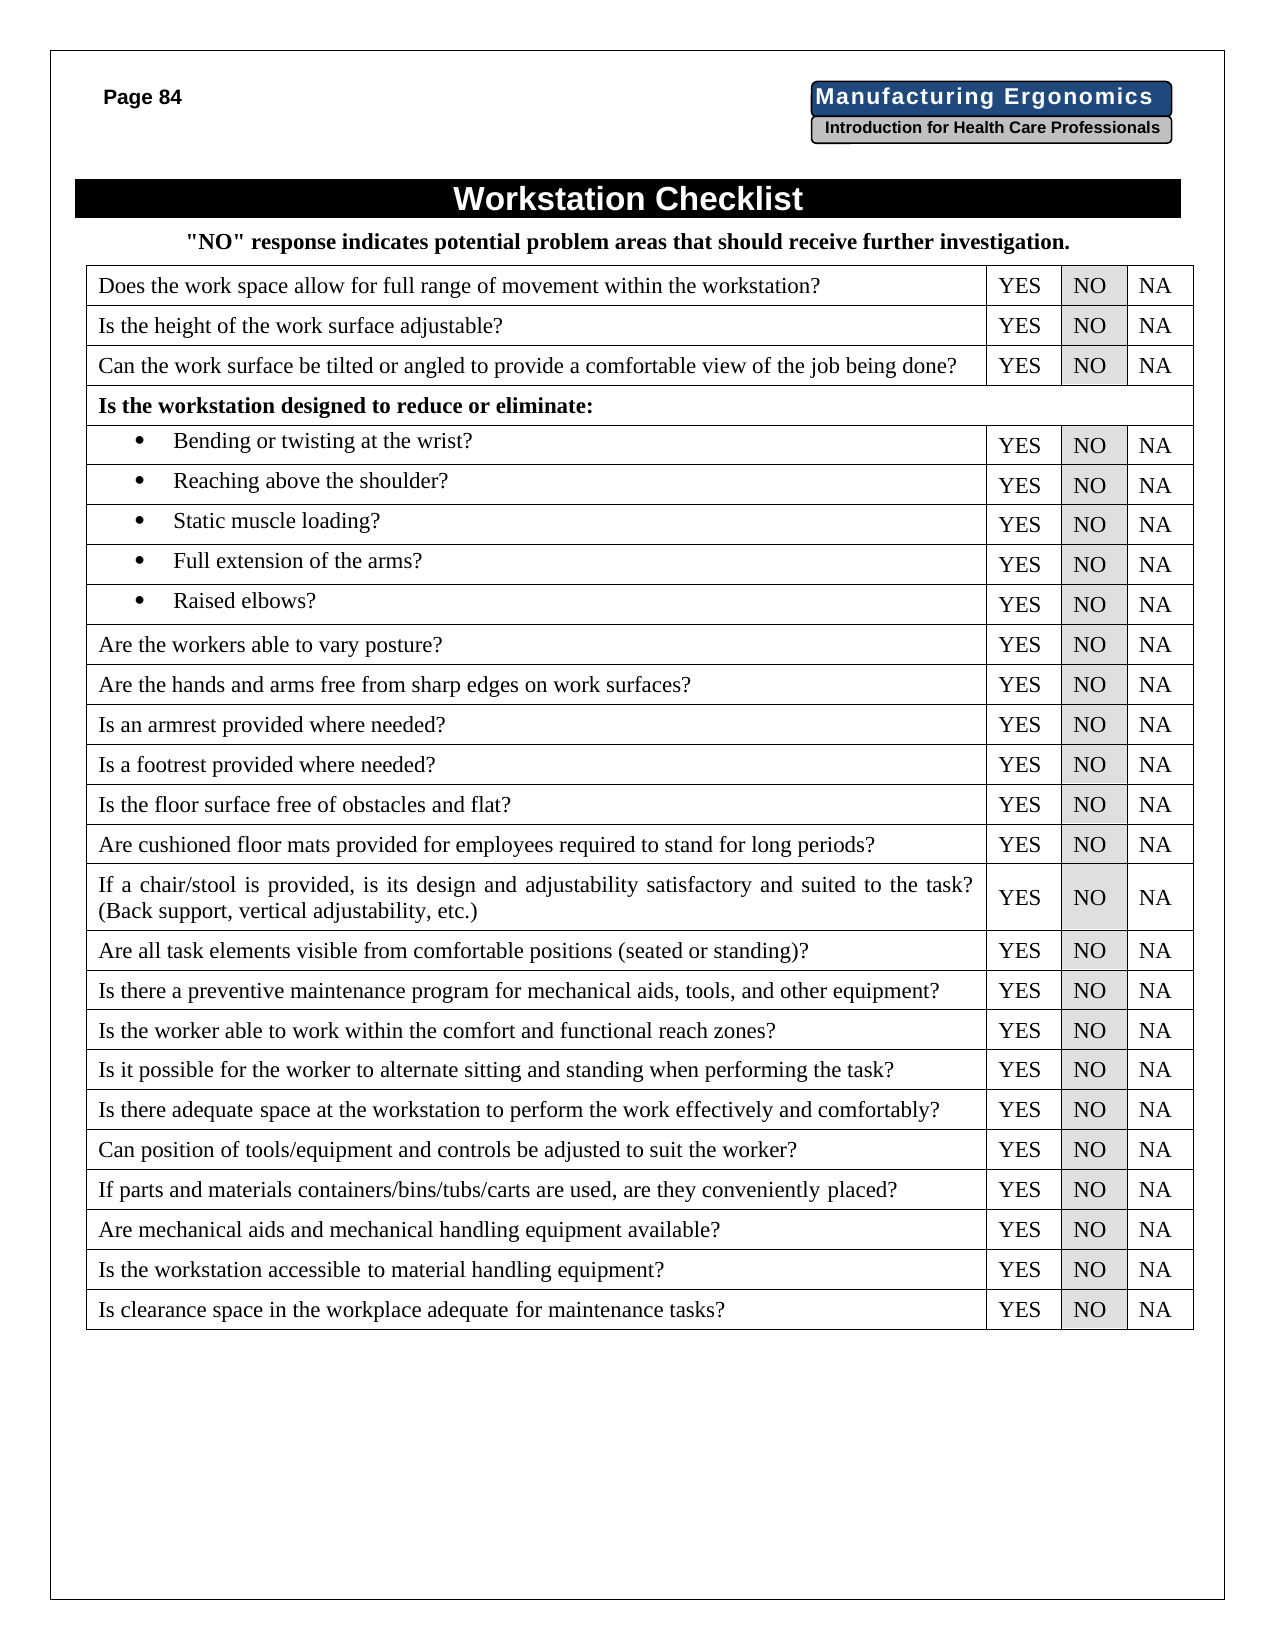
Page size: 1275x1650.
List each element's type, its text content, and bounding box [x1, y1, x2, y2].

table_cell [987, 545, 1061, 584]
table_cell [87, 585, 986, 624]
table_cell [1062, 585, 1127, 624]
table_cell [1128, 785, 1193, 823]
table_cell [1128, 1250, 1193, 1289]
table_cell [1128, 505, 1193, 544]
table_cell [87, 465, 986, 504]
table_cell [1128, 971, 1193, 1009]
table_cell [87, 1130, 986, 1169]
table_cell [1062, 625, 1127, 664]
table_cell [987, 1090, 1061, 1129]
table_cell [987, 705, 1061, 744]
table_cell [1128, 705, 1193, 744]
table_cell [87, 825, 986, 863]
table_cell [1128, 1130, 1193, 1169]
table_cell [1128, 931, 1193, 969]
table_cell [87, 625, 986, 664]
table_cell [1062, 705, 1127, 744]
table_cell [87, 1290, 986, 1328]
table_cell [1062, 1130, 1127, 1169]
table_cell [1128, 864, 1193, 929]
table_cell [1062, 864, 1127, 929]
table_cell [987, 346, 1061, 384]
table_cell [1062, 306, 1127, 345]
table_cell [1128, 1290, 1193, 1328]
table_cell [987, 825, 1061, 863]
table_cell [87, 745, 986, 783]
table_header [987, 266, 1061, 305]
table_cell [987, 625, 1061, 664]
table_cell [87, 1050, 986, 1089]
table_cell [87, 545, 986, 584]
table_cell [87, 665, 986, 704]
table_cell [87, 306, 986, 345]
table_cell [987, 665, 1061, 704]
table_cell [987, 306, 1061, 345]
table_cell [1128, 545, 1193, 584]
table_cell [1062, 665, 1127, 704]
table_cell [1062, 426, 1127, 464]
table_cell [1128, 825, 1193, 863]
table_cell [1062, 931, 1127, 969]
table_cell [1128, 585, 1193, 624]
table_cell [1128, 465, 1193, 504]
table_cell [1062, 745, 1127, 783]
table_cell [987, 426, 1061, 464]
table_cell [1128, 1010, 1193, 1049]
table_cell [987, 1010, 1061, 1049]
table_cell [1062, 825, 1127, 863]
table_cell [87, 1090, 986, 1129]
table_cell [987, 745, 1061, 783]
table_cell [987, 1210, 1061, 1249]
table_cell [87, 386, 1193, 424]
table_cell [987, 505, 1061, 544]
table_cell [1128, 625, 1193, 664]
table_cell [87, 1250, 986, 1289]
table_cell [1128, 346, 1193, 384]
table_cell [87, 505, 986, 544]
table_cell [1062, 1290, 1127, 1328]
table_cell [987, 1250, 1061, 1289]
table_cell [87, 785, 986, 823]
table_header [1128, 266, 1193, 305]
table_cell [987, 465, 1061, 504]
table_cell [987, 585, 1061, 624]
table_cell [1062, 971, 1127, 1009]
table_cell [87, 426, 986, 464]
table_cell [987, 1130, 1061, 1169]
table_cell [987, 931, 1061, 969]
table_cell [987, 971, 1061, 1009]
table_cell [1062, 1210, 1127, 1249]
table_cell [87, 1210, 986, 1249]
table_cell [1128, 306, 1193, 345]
text Workstation Checklist [75, 179, 1181, 218]
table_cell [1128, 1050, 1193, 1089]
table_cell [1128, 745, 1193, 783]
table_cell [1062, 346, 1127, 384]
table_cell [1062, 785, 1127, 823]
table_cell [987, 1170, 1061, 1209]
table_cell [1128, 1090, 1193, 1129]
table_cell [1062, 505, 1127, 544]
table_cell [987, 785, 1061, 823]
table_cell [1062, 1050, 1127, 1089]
text "NO" response indicates potential problem areas that should receive further investigation. [75, 228, 1181, 254]
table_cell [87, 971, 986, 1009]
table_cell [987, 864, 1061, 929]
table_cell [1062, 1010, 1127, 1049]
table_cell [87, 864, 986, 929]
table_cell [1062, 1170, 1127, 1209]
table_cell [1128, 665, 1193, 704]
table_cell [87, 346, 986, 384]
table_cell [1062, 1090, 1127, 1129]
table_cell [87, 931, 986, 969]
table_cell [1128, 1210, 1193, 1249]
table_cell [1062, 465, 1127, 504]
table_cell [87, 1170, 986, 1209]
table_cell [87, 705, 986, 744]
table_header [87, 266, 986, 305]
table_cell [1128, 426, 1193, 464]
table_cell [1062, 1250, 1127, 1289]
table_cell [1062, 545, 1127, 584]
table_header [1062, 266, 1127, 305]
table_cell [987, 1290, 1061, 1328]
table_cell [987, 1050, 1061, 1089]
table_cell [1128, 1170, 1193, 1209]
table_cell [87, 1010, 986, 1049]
